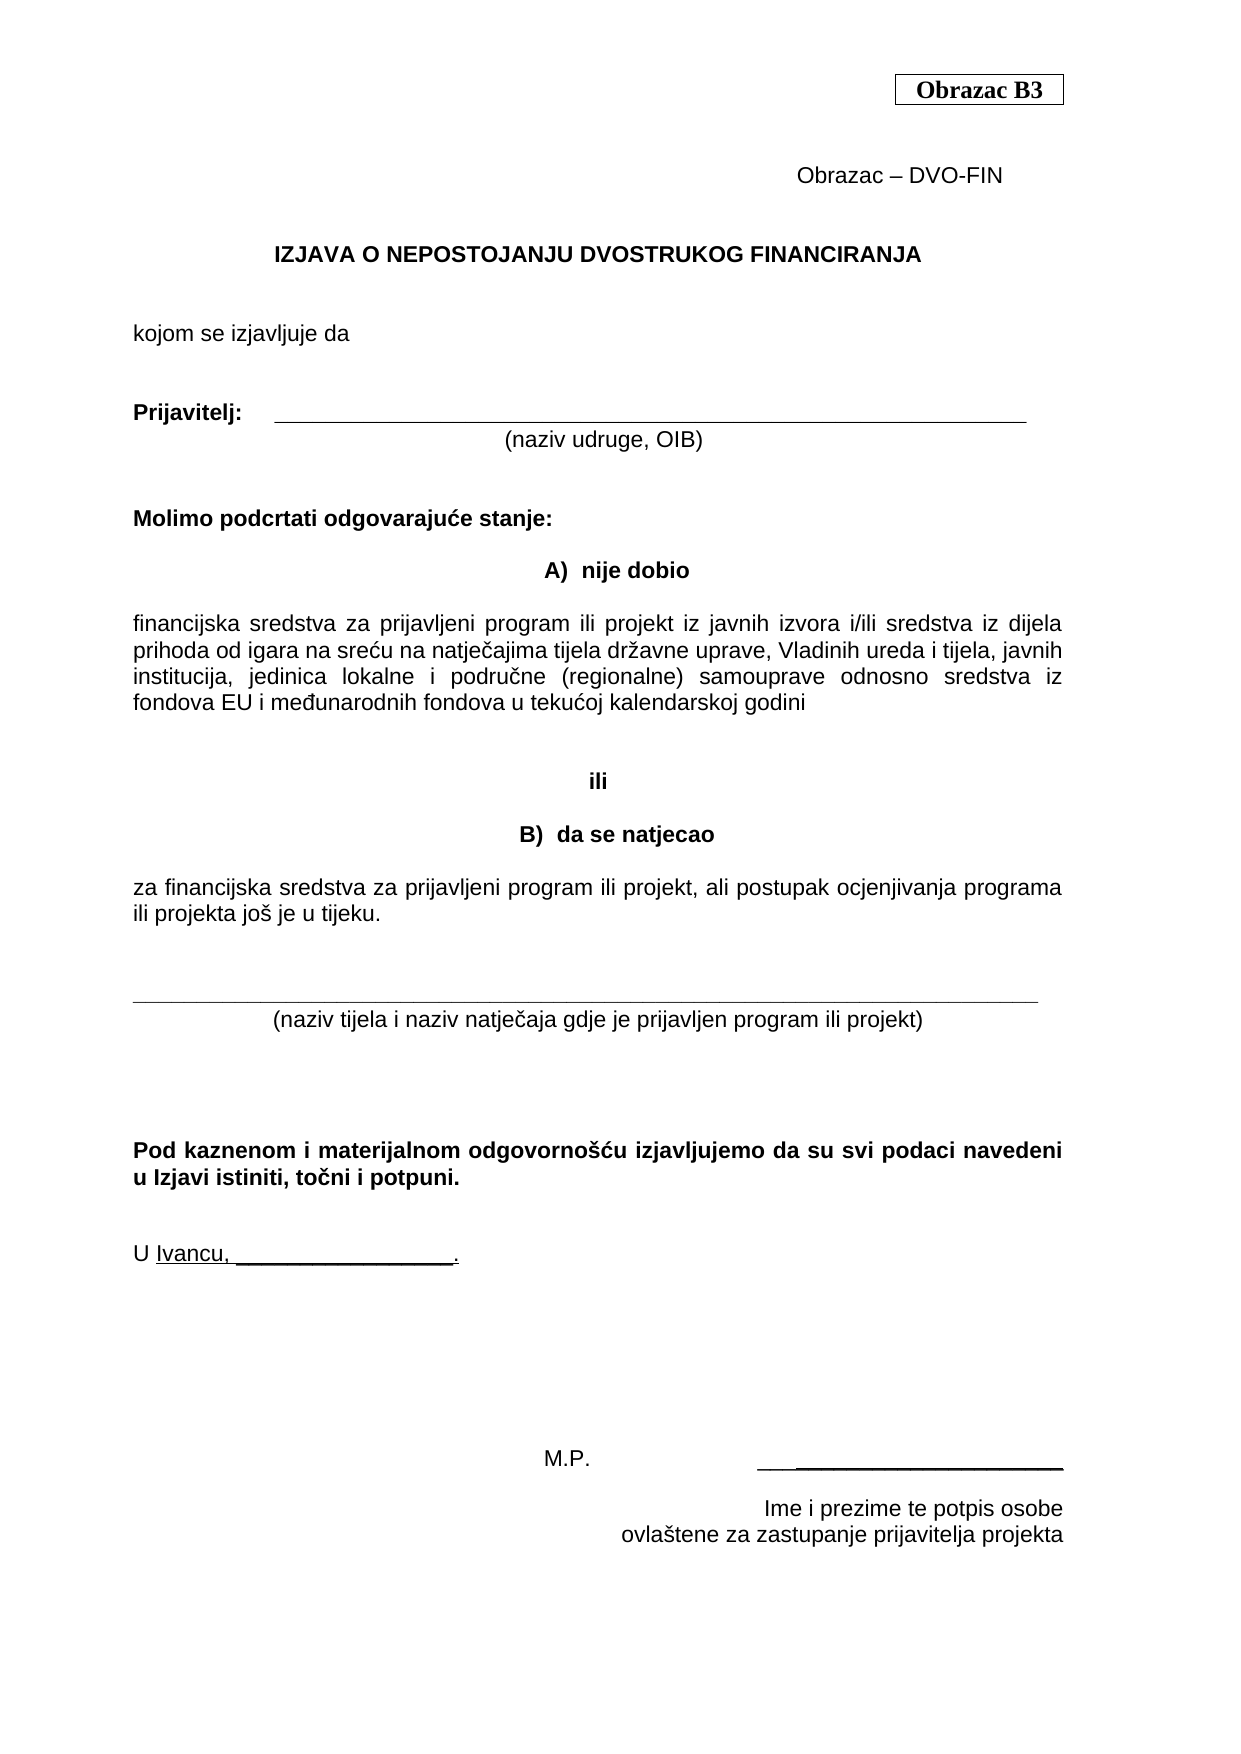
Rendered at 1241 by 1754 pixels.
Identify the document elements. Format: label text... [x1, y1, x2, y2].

text U Ivancu, _________________. [133, 1240, 1063, 1266]
text financijska sredstva za prijavljeni program ili projekt iz javnih izvora i/ili sredstva iz dijela prihoda od igara na sreću na natječajima tijela državne uprave, Vladinih ureda i tijela, javnih institucija, jedinica lokalne i područne (regionalne) samouprave odnosno sredstva iz fondova EU i međunarodnih fondova u tekućoj kalendarskoj godini [133, 610, 1063, 716]
text ovlaštene za zastupanje prijavitelja projekta [133, 1521, 1063, 1547]
list nije dobio [170, 557, 1063, 584]
text Molimo podcrtati odgovarajuće stanje: [133, 505, 1063, 531]
text ili [133, 768, 1063, 795]
text IZJAVA O NEPOSTOJANJU DVOSTRUKOG FINANCIRANJA [133, 241, 1063, 268]
text M.P. ________________________ [133, 1445, 1063, 1471]
list da se natjecao [170, 821, 1063, 847]
text Obrazac – DVO-FIN [133, 162, 1063, 188]
text Prijavitelj: ___________________________________________________________ (naziv udruge, OIB) [133, 399, 1063, 452]
text _______________________________________________________________________ [133, 979, 1063, 1006]
text (naziv tijela i naziv natječaja gdje je prijavljen program ili projekt) [133, 1006, 1063, 1032]
text za financijska sredstva za prijavljeni program ili projekt, ali postupak ocjenjivanja programa ili projekta još je u tijeku. [133, 874, 1063, 926]
text Pod kaznenom i materijalnom odgovornošću izjavljujemo da su svi podaci navedeni u Izjavi istiniti, točni i potpuni. [133, 1137, 1063, 1190]
text Ime i prezime te potpis osobe [133, 1495, 1063, 1521]
text kojom se izjavljuje da [133, 320, 1063, 347]
